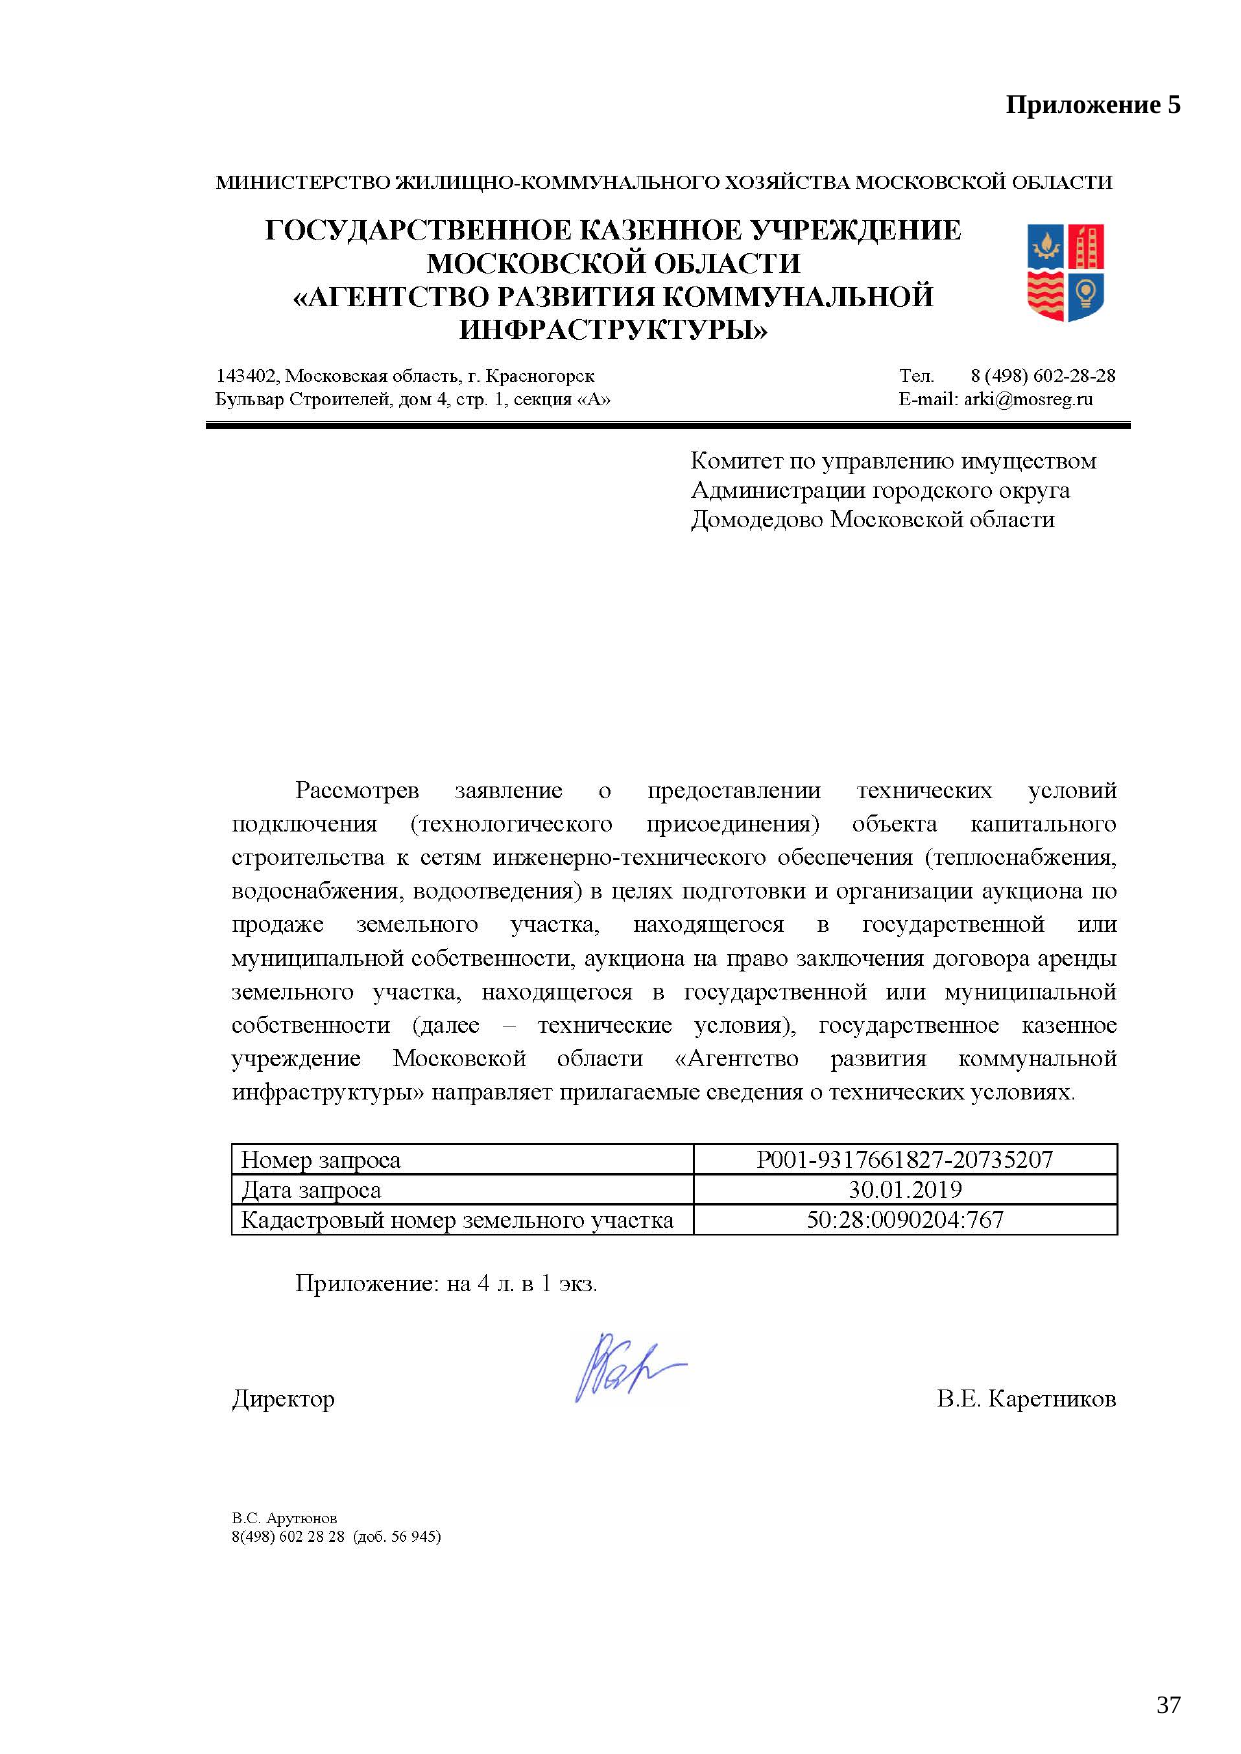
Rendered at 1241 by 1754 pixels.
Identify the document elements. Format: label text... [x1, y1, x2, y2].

picture [103, 119, 1181, 1643]
subtitle Приложение 5 [43, 89, 1181, 120]
